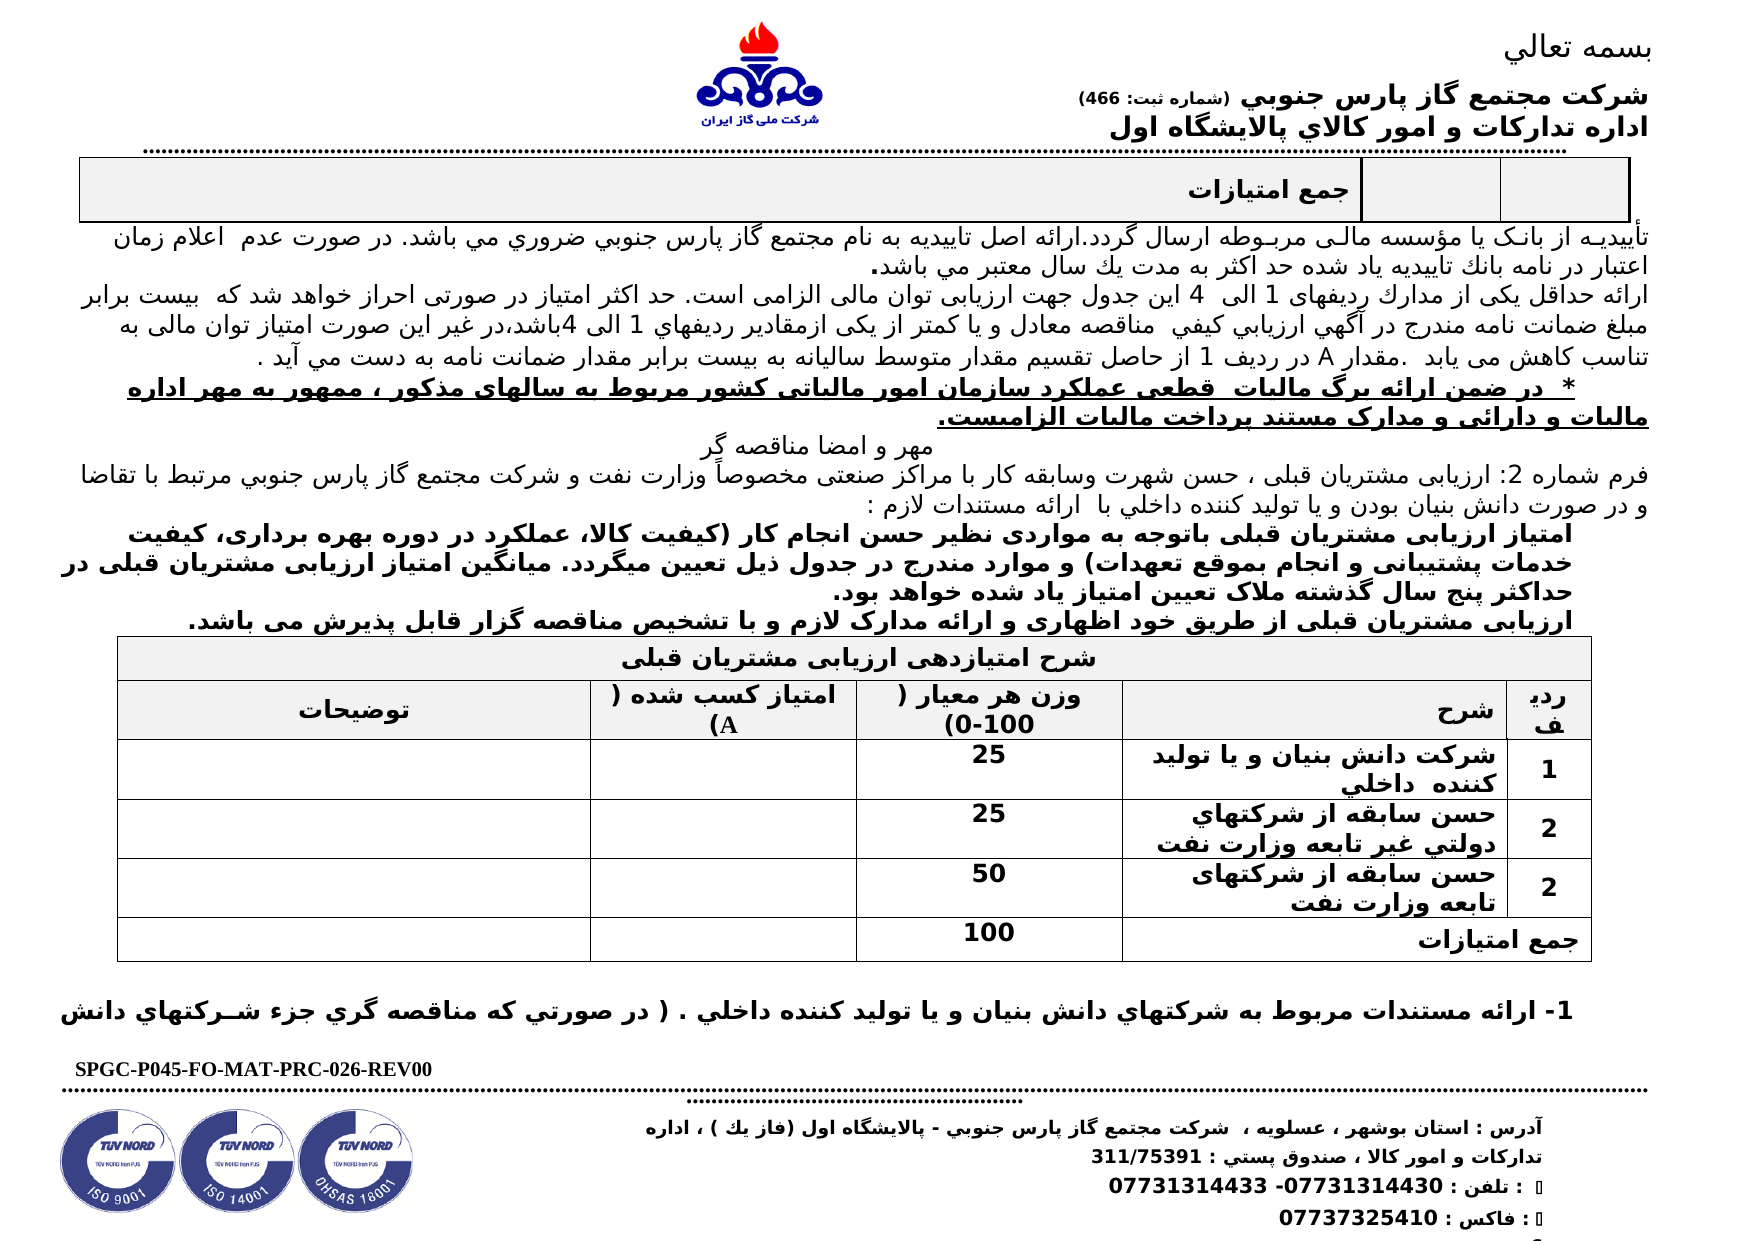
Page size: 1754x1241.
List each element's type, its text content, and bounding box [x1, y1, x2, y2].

text * در ضمن ارائه برگ مالیات قطعی عملکرد سازمان امور مالیاتی کشور مربوط به سالهای مذکور ، ممهور به مهر اداره مالیات و دارائی و مدارک مستند پرداخت مالیات الزامیست. [60, 373, 1649, 431]
table_cell [118, 859, 590, 917]
table_cell جمع امتیازات [80, 158, 1360, 221]
text فرم شماره 2: ارزیابی مشتریان قبلی ، حسن شهرت وسابقه کار با مراکز صنعتی مخصوصاً وزارت نفت و شرکت مجتمع گاز پارس جنوبي مرتبط با تقاضا و در صورت دانش بنيان بودن و يا توليد كننده داخلي با ارائه مستندات لازم : [60, 461, 1649, 519]
table_cell ردیف [1507, 681, 1591, 739]
table_cell [1501, 158, 1628, 221]
table_cell 2 [1508, 800, 1591, 858]
table_cell حسن سابقه از شركتهاي دولتي غير تابعه وزارت نفت [1123, 800, 1507, 858]
table_cell امتیاز کسب شده (A) [591, 681, 856, 739]
text مهر و امضا مناقصه گر [60, 431, 1649, 461]
table_cell 100 [857, 918, 1122, 961]
table_cell 25 [857, 740, 1122, 798]
text ارائه حداقل یکی از مدارك ردیفهای 1 الی 4 این جدول جهت ارزیابی توان مالی الزامی است. حد اکثر امتیاز در صورتی احراز خواهد شد که بيست برابر مبلغ ضمانت نامه مندرج در آگهي ارزيابي كيفي مناقصه معادل و یا کمتر از یکی ازمقادیر ردیفهاي 1 الی 4باشد،در غیر این صورت امتیاز توان مالی به تناسب کاهش می یابد .مقدار A در رديف 1 از حاصل تقسيم مقدار متوسط ساليانه به بيست برابر مقدار ضمانت نامه به دست مي آيد . [60, 281, 1649, 373]
table_cell [591, 859, 856, 917]
table_cell شركت دانش بنيان و يا توليد كننده داخلي [1123, 740, 1507, 798]
list ارزیابی مشتریان قبلی از طریق خود اظهاری و ارائه مدارک لازم و با تشخیص مناقصه گزار قابل پذیرش می باشد. [60, 606, 1574, 636]
table_cell شرح [1123, 681, 1506, 739]
text تأییدیـه از بانـک یا مؤسسه مالـی مربـوطه ارسال گردد.ارائه اصل تاييديه به نام مجتمع گاز پارس جنوبي ضروري مي باشد. در صورت عدم اعلام زمان اعتبار در نامه بانك تاييديه ياد شده حد اكثر به مدت يك سال معتبر مي باشد. [60, 222, 1649, 281]
table_cell [591, 800, 856, 858]
table_cell 1 [1508, 740, 1591, 798]
table_cell 25 [857, 800, 1122, 858]
table_header شرح امتیازدهی ارزیابی مشتریان قبلی [118, 637, 1591, 680]
table_cell جمع امتیازات [1123, 918, 1591, 961]
table_cell 2 [1508, 859, 1591, 917]
table_cell توضیحات [118, 681, 590, 739]
picture [60, 1109, 413, 1213]
table_cell [118, 918, 590, 961]
table_cell [118, 740, 590, 798]
table_cell حسن سابقه از شرکتهای تابعه وزارت نفت [1123, 859, 1507, 917]
table_cell [1363, 158, 1500, 221]
table_cell 50 [857, 859, 1122, 917]
list امتیاز ارزیابی مشتریان قبلی باتوجه به مواردی نظیر حسن انجام کار (کیفیت کالا، عملکرد در دوره بهره برداری، کیفیت خدمات پشتیبانی و انجام بموقع تعهدات) و موارد مندرج در جدول ذیل تعیین میگردد. میانگین امتیاز ارزیابی مشتریان قبلی در حداکثر پنج سال گذشته ملاک تعیین امتیاز یاد شده خواهد بود. [60, 519, 1574, 606]
table_cell [118, 800, 590, 858]
table_cell [591, 740, 856, 798]
table_cell وزن هر معیار (100-0) [857, 681, 1122, 739]
table_cell [591, 918, 856, 961]
